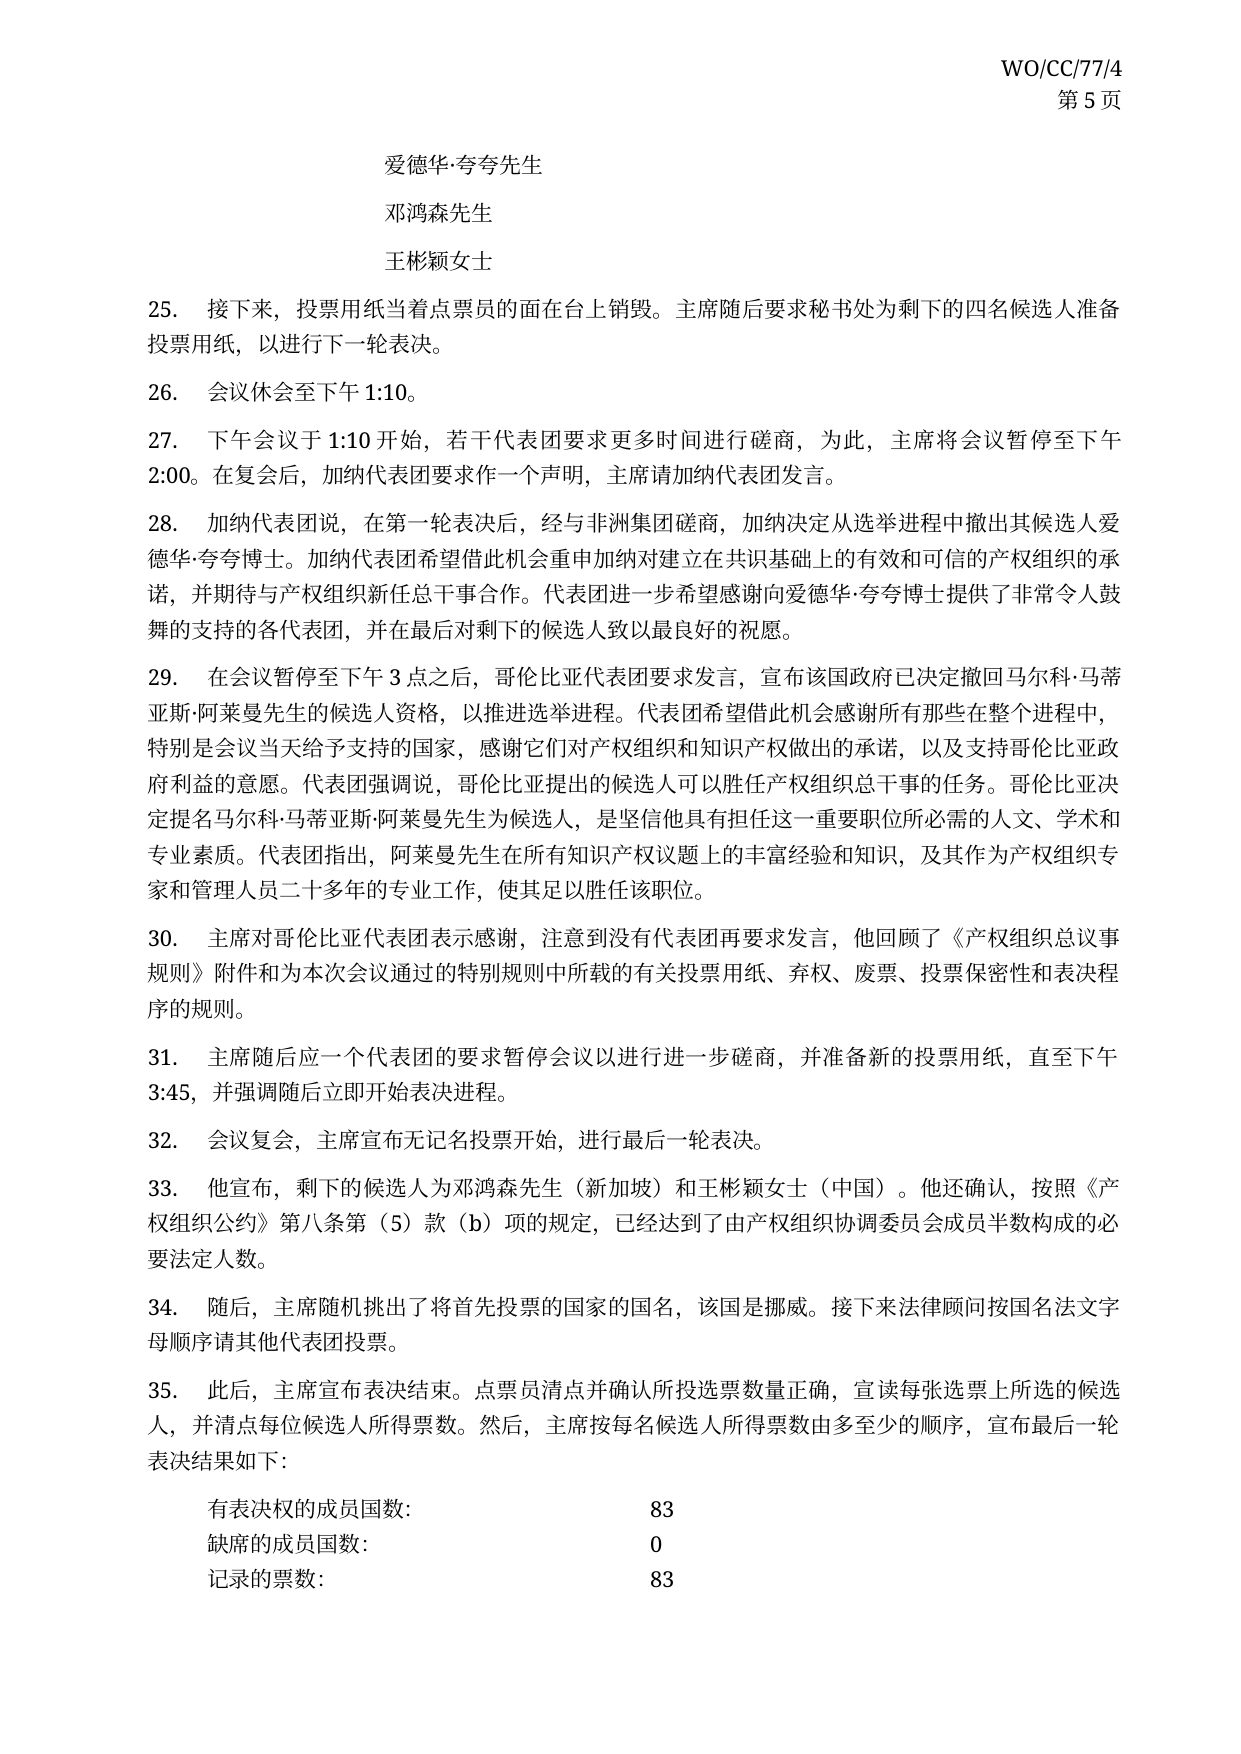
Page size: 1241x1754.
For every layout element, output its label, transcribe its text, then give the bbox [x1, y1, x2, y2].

text 爱德华·夸夸先生 [384, 144, 1122, 180]
list 会议复会，主席宣布无记名投票开始，进行最后一轮表决。 [148, 1119, 1122, 1155]
text 缺席的成员国数： 0 [207, 1523, 1122, 1559]
list 会议休会至下午1:10。 [148, 371, 1122, 407]
list 此后，主席宣布表决结束。点票员清点并确认所投选票数量正确，宣读每张选票上所选的候选人，并清点每位候选人所得票数。然后，主席按每名候选人所得票数由多至少的顺序，宣布最后一轮表决结果如下： [148, 1369, 1122, 1476]
list 下午会议于1:10开始，若干代表团要求更多时间进行磋商，为此，主席将会议暂停至下午2:00。在复会后，加纳代表团要求作一个声明，主席请加纳代表团发言。 [148, 419, 1122, 490]
list 在会议暂停至下午3点之后，哥伦比亚代表团要求发言，宣布该国政府已决定撤回马尔科·马蒂亚斯·阿莱曼先生的候选人资格，以推进选举进程。代表团希望借此机会感谢所有那些在整个进程中，特别是会议当天给予支持的国家，感谢它们对产权组织和知识产权做出的承诺，以及支持哥伦比亚政府利益的意愿。代表团强调说，哥伦比亚提出的候选人可以胜任产权组织总干事的任务。哥伦比亚决定提名马尔科·马蒂亚斯·阿莱曼先生为候选人，是坚信他具有担任这一重要职位所必需的人文、学术和专业素质。代表团指出，阿莱曼先生在所有知识产权议题上的丰富经验和知识，及其作为产权组织专家和管理人员二十多年的专业工作，使其足以胜任该职位。 [148, 657, 1122, 905]
list 主席对哥伦比亚代表团表示感谢，注意到没有代表团再要求发言，他回顾了《产权组织总议事规则》附件和为本次会议通过的特别规则中所载的有关投票用纸、弃权、废票、投票保密性和表决程序的规则。 [148, 917, 1122, 1023]
text 王彬颖女士 [384, 240, 1122, 276]
list 他宣布，剩下的候选人为邓鸿森先生（新加坡）和王彬颖女士（中国）。他还确认，按照《产权组织公约》第八条第（5）款（b）项的规定，已经达到了由产权组织协调委员会成员半数构成的必要法定人数。 [148, 1167, 1122, 1273]
list 接下来，投票用纸当着点票员的面在台上销毁。主席随后要求秘书处为剩下的四名候选人准备投票用纸，以进行下一轮表决。 [148, 288, 1122, 359]
list 加纳代表团说，在第一轮表决后，经与非洲集团磋商，加纳决定从选举进程中撤出其候选人爱德华·夸夸博士。加纳代表团希望借此机会重申加纳对建立在共识基础上的有效和可信的产权组织的承诺，并期待与产权组织新任总干事合作。代表团进一步希望感谢向爱德华·夸夸博士提供了非常令人鼓舞的支持的各代表团，并在最后对剩下的候选人致以最良好的祝愿。 [148, 503, 1122, 644]
list 随后，主席随机挑出了将首先投票的国家的国名，该国是挪威。接下来法律顾问按国名法文字母顺序请其他代表团投票。 [148, 1286, 1122, 1357]
text 有表决权的成员国数： 83 [207, 1488, 1122, 1523]
text 邓鸿森先生 [384, 192, 1122, 228]
text 记录的票数： 83 [207, 1559, 1122, 1594]
list 主席随后应一个代表团的要求暂停会议以进行进一步磋商，并准备新的投票用纸，直至下午3:45，并强调随后立即开始表决进程。 [148, 1036, 1122, 1107]
